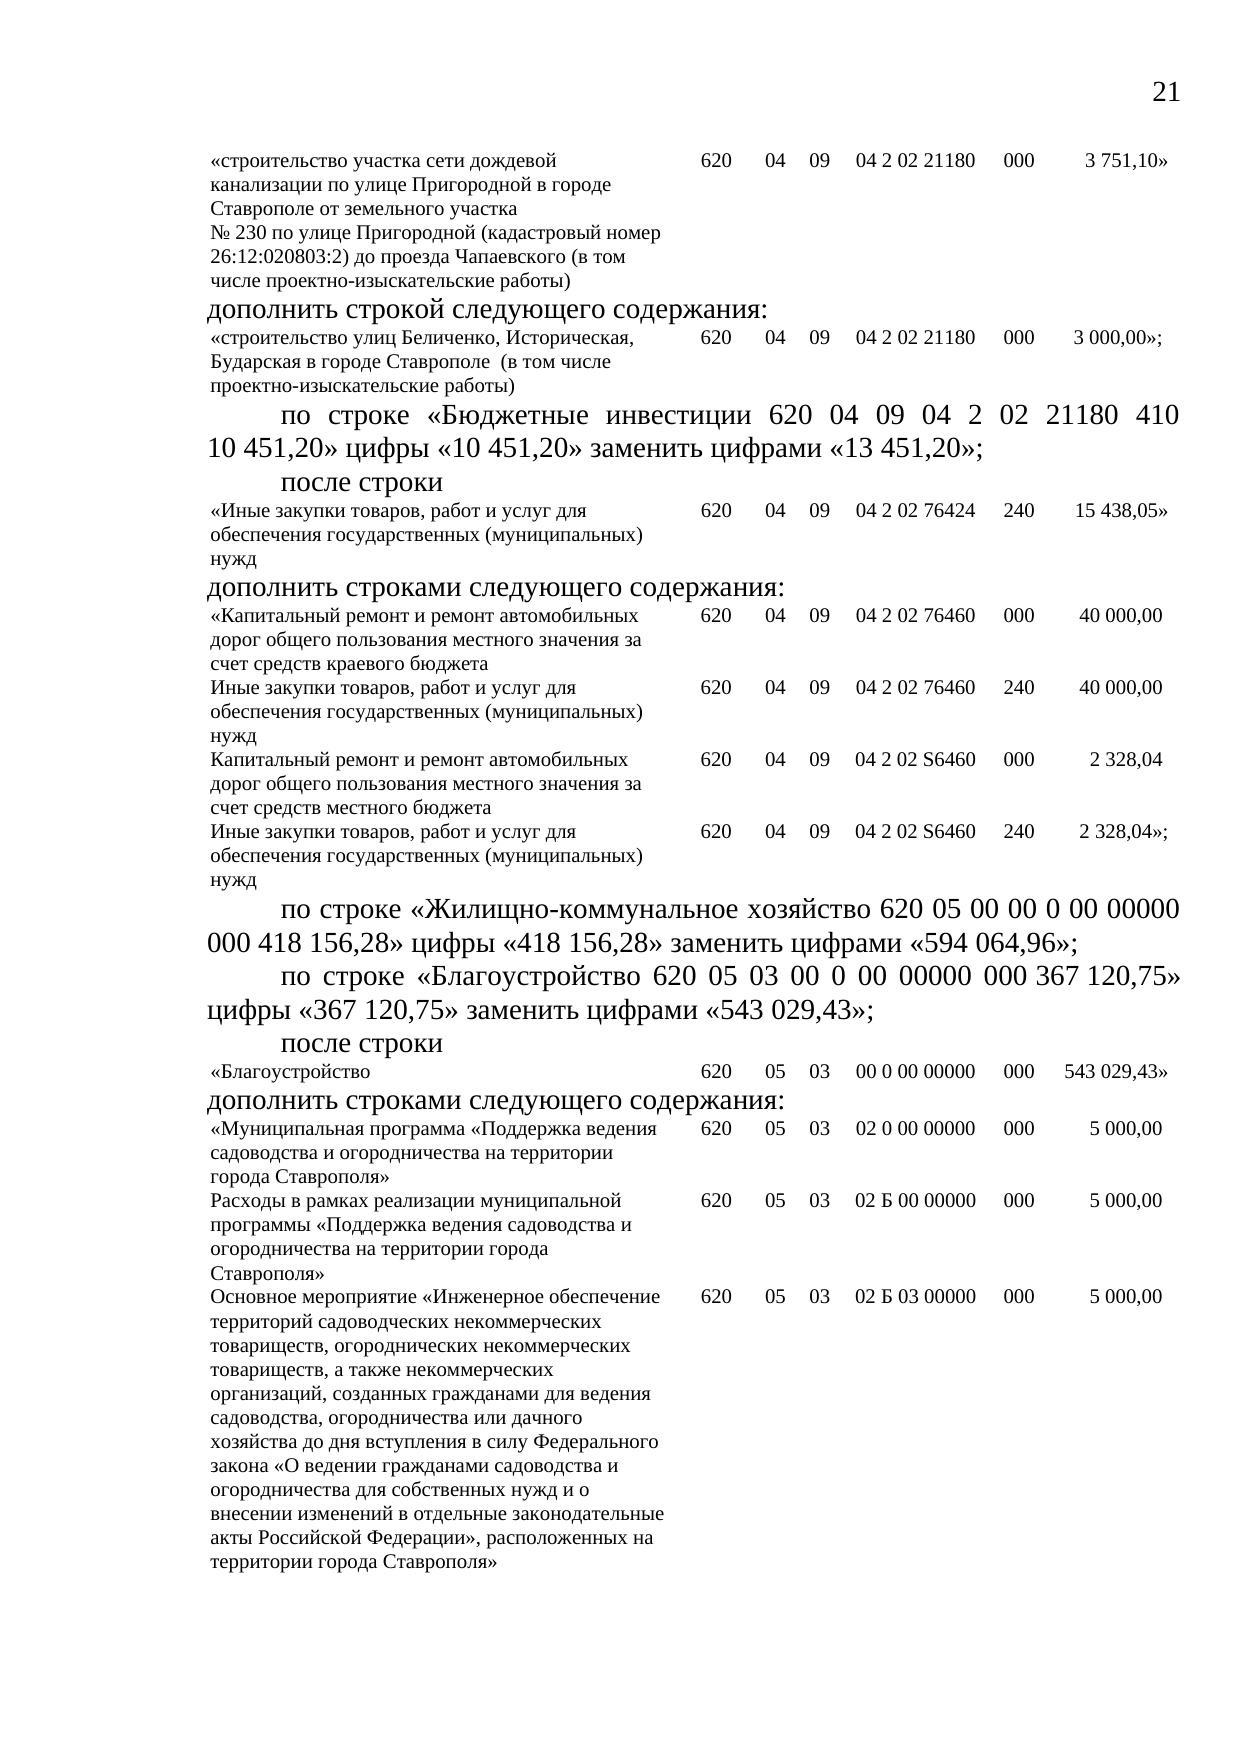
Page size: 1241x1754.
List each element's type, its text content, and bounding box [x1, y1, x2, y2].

table_header «Иные закупки товаров, работ и услуг для обеспечения государственных (муниципальных) нужд [199, 498, 679, 570]
table_header 620 [679, 603, 753, 675]
table_header 3 751,10» [1048, 148, 1173, 292]
table_cell 620 [679, 1285, 753, 1573]
text дополнить строкой следующего содержания: [207, 292, 1181, 325]
table_header 620 [679, 148, 753, 292]
table_header 240 [989, 498, 1048, 570]
text дополнить строками следующего содержания: [207, 570, 1181, 603]
table_cell Иные закупки товаров, работ и услуг для обеспечения государственных (муниципальных) нужд [199, 819, 679, 891]
table_cell 5 000,00 [1048, 1285, 1173, 1573]
text после строки [207, 464, 1181, 498]
table_cell 5 000,00 [1048, 1188, 1173, 1284]
table_cell 03 [797, 1285, 842, 1573]
table_cell 2 328,04»; [1048, 819, 1173, 891]
table_header 15 438,05» [1048, 498, 1173, 570]
table_header «строительство участка сети дождевой канализации по улице Пригородной в городе Ставрополе от земельного участка № 230 по улице Пригородной (кадастровый номер 26:12:020803:2) до проезда Чапаевского (в том числе проектно-изыскательские работы) [199, 148, 679, 292]
table_cell 04 2 02 76460 [842, 675, 989, 747]
text по строке «Жилищно-коммунальное хозяйство 620 05 00 00 0 00 00000 000 418 156,28» цифры «418 156,28» заменить цифрами «594 064,96»; [207, 891, 1181, 958]
table_cell Основное мероприятие «Инженерное обеспечение территорий садоводческих некоммерческих товариществ, огороднических некоммерческих товариществ, а также некоммерческих организаций, созданных гражданами для ведения садоводства, огородничества или дачного хозяйства до дня вступления в силу Федерального закона «О ведении гражданами садоводства и огородничества для собственных нужд и о внесении изменений в отдельные законодательные акты Российской Федерации», расположенных на территории города Ставрополя» [199, 1285, 679, 1573]
table_header 09 [797, 498, 842, 570]
table_header 09 [797, 325, 842, 397]
table_cell 02 Б 03 00000 [842, 1285, 989, 1573]
table_cell 620 [679, 747, 753, 819]
table_cell 000 [989, 1285, 1048, 1573]
table_header 09 [797, 148, 842, 292]
table_header 04 [753, 325, 797, 397]
text после строки [207, 1026, 1181, 1059]
table_header 05 [753, 1059, 797, 1083]
table_header 543 029,43» [1048, 1059, 1173, 1083]
table_header 04 2 02 21180 [842, 148, 989, 292]
table_header 620 [679, 1116, 753, 1188]
table_cell 000 [989, 747, 1048, 819]
table_header 04 2 02 21180 [842, 325, 989, 397]
table_cell 620 [679, 819, 753, 891]
table_cell 09 [797, 747, 842, 819]
table_header 620 [679, 1059, 753, 1083]
table_header 000 [989, 1116, 1048, 1188]
table_cell 2 328,04 [1048, 747, 1173, 819]
table_cell 04 2 02 S6460 [842, 819, 989, 891]
table_header 05 [753, 1116, 797, 1188]
table_cell 09 [797, 675, 842, 747]
table_header 04 [753, 498, 797, 570]
table_header 03 [797, 1116, 842, 1188]
table_header 5 000,00 [1048, 1116, 1173, 1188]
table_cell 240 [989, 675, 1048, 747]
table_header 02 0 00 00000 [842, 1116, 989, 1188]
table_header 00 0 00 00000 [842, 1059, 989, 1083]
table_cell 04 [753, 675, 797, 747]
table_cell 05 [753, 1188, 797, 1284]
table_cell Иные закупки товаров, работ и услуг для обеспечения государственных (муниципальных) нужд [199, 675, 679, 747]
table_cell 02 Б 00 00000 [842, 1188, 989, 1284]
table_header 000 [989, 1059, 1048, 1083]
table_cell 620 [679, 1188, 753, 1284]
table_header 620 [679, 498, 753, 570]
table_header «Муниципальная программа «Поддержка ведения садоводства и огородничества на территории города Ставрополя» [199, 1116, 679, 1188]
table_cell 04 [753, 819, 797, 891]
table_header «Капитальный ремонт и ремонт автомобильных дорог общего пользования местного значения за счет средств краевого бюджета [199, 603, 679, 675]
table_header 09 [797, 603, 842, 675]
text по строке «Благоустройство 620 05 03 00 0 00 00000 000 367 120,75» цифры «367 120,75» заменить цифрами «543 029,43»; [207, 958, 1181, 1026]
table_header 40 000,00 [1048, 603, 1173, 675]
table_cell 40 000,00 [1048, 675, 1173, 747]
table_header 04 2 02 76424 [842, 498, 989, 570]
table_cell 240 [989, 819, 1048, 891]
table_cell 09 [797, 819, 842, 891]
table_cell Капитальный ремонт и ремонт автомобильных дорог общего пользования местного значения за счет средств местного бюджета [199, 747, 679, 819]
table_cell 03 [797, 1188, 842, 1284]
table_cell 05 [753, 1285, 797, 1573]
table_header 620 [679, 325, 753, 397]
table_header 000 [989, 325, 1048, 397]
table_header «строительство улиц Беличенко, Историческая, Бударская в городе Ставрополе (в том числе проектно-изыскательские работы) [199, 325, 679, 397]
table_header 04 2 02 76460 [842, 603, 989, 675]
table_cell 000 [989, 1188, 1048, 1284]
table_header 000 [989, 148, 1048, 292]
table_header «Благоустройство [199, 1059, 679, 1083]
text дополнить строками следующего содержания: [207, 1083, 1181, 1116]
table_header 03 [797, 1059, 842, 1083]
table_cell Расходы в рамках реализации муниципальной программы «Поддержка ведения садоводства и огородничества на территории города Ставрополя» [199, 1188, 679, 1284]
table_header 000 [989, 603, 1048, 675]
table_header 3 000,00»; [1048, 325, 1173, 397]
table_cell 04 [753, 747, 797, 819]
table_header 04 [753, 148, 797, 292]
table_header 04 [753, 603, 797, 675]
text по строке «Бюджетные инвестиции 620 04 09 04 2 02 21180 410 10 451,20» цифры «10 451,20» заменить цифрами «13 451,20»; [207, 397, 1181, 464]
table_cell 620 [679, 675, 753, 747]
table_cell 04 2 02 S6460 [842, 747, 989, 819]
